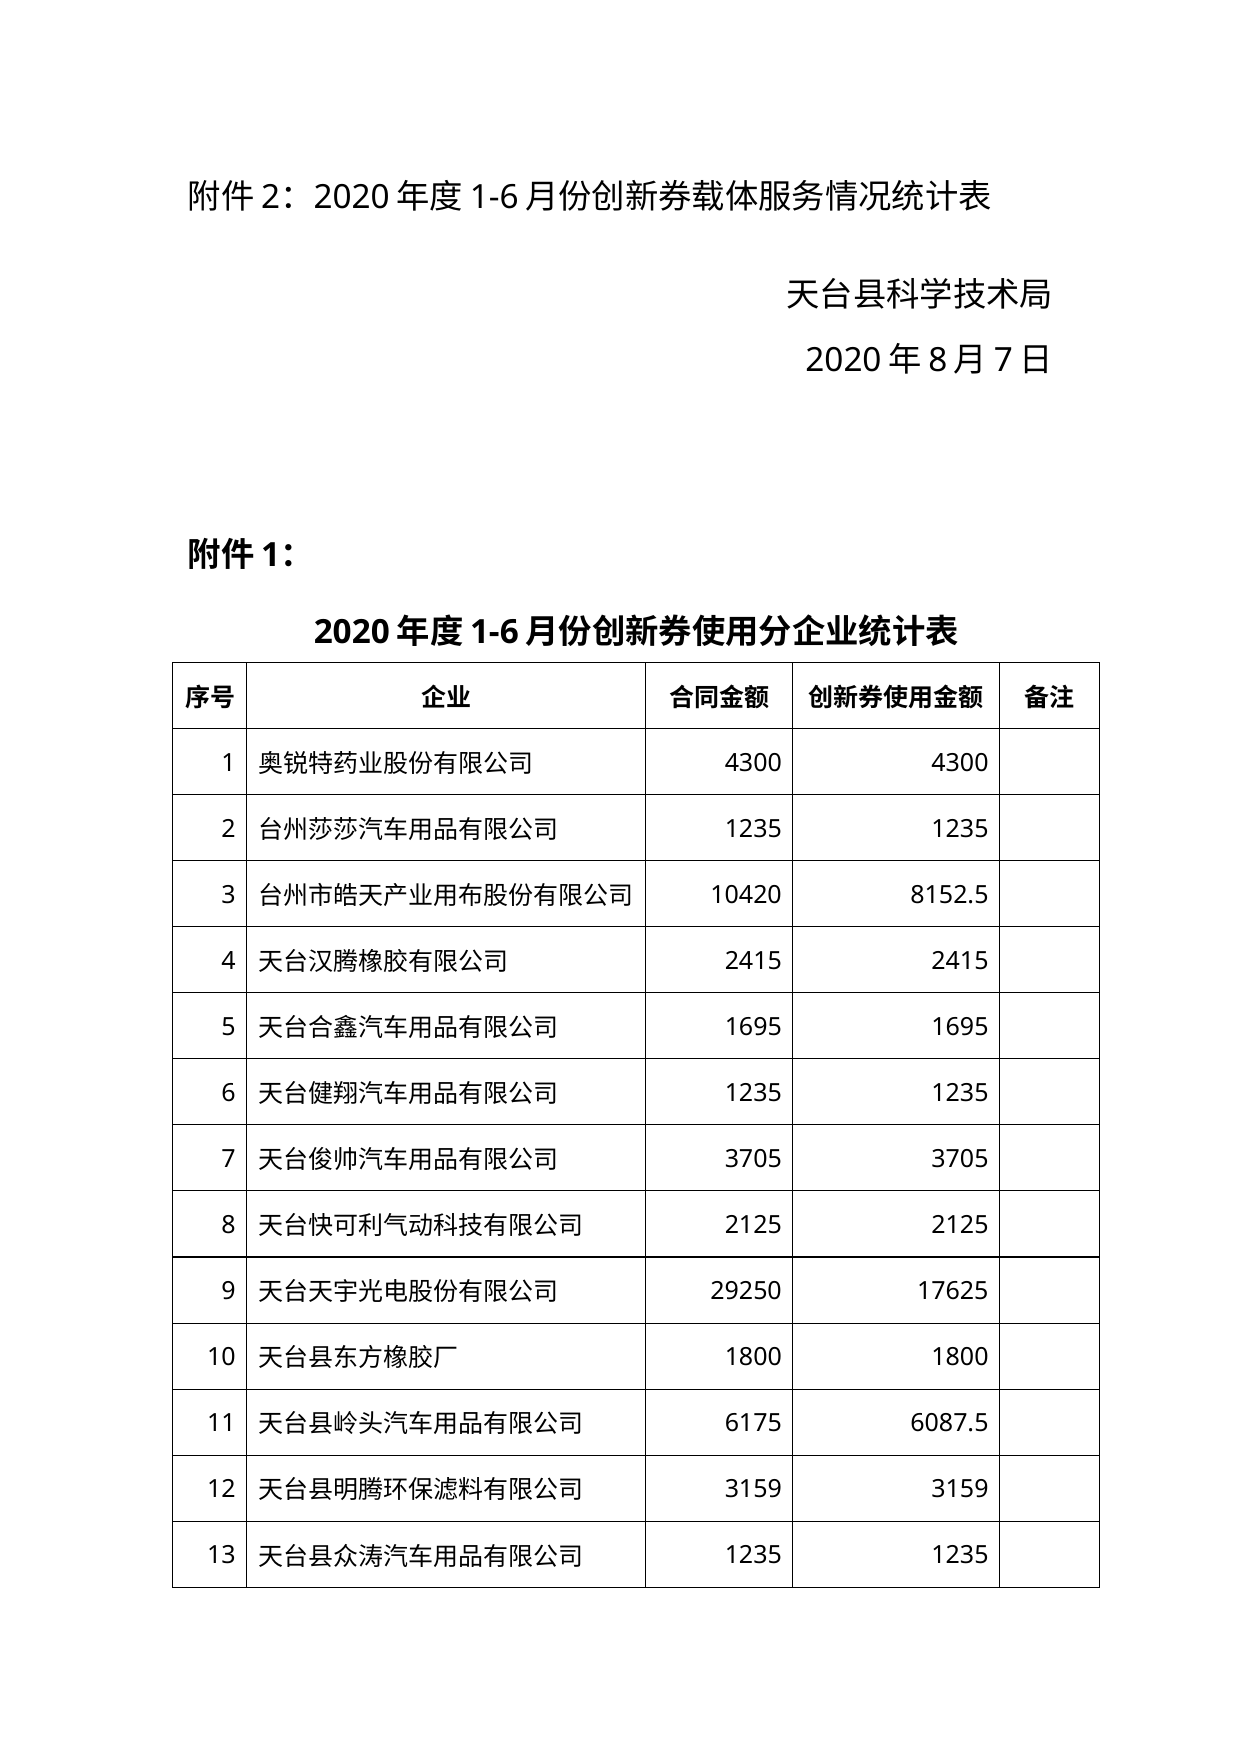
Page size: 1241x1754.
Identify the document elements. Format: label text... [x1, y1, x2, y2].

table_cell 台州市皓天产业用布股份有限公司 [247, 861, 645, 926]
table_cell 2125 [646, 1191, 792, 1256]
table_cell 合同金额 [646, 663, 792, 728]
table_cell 3159 [793, 1456, 999, 1521]
table_cell 6087.5 [793, 1390, 999, 1454]
table_cell [1000, 729, 1099, 794]
table_cell [1000, 1059, 1099, 1124]
text 附件2：2020年度1-6月份创新券载体服务情况统计表 [187, 162, 1053, 227]
table_cell 天台汉腾橡胶有限公司 [247, 927, 645, 992]
table_cell 天台合鑫汽车用品有限公司 [247, 993, 645, 1058]
table_cell 序号 [173, 663, 246, 728]
table_cell [1000, 1191, 1099, 1256]
table_cell 2415 [793, 927, 999, 992]
table_cell 天台健翔汽车用品有限公司 [247, 1059, 645, 1124]
table_cell 企业 [247, 663, 645, 728]
table_cell 2 [173, 795, 246, 860]
table_cell 天台县岭头汽车用品有限公司 [247, 1390, 645, 1454]
table_cell 4 [173, 927, 246, 992]
table_cell 17625 [793, 1258, 999, 1322]
text 2020年8月7日 [187, 324, 1053, 389]
text 天台县科学技术局 [187, 259, 1053, 324]
table_cell 11 [173, 1390, 246, 1454]
table_cell 1800 [793, 1324, 999, 1388]
table_cell 3 [173, 861, 246, 926]
table_cell 10420 [646, 861, 792, 926]
table_cell [1000, 927, 1099, 992]
table_cell 1235 [646, 795, 792, 860]
table_cell 创新券使用金额 [793, 663, 999, 728]
table_cell [1000, 1324, 1099, 1388]
table_cell 天台天宇光电股份有限公司 [247, 1258, 645, 1322]
table_cell 8152.5 [793, 861, 999, 926]
table_cell 天台俊帅汽车用品有限公司 [247, 1125, 645, 1190]
table_cell 天台快可利气动科技有限公司 [247, 1191, 645, 1256]
table_cell 1235 [646, 1522, 792, 1587]
table_cell 2125 [793, 1191, 999, 1256]
table_cell 3705 [793, 1125, 999, 1190]
table_cell 1235 [646, 1059, 792, 1124]
table_header 2020年度1-6月份创新券使用分企业统计表 [173, 597, 1099, 662]
table_cell 1235 [793, 1059, 999, 1124]
table_cell 8 [173, 1191, 246, 1256]
text 附件1： [187, 519, 1053, 584]
table_cell 5 [173, 993, 246, 1058]
table_cell [1000, 1522, 1099, 1587]
table_cell 1695 [793, 993, 999, 1058]
table_cell 6 [173, 1059, 246, 1124]
table_cell [1000, 1390, 1099, 1454]
table_cell 天台县众涛汽车用品有限公司 [247, 1522, 645, 1587]
table_cell 天台县东方橡胶厂 [247, 1324, 645, 1388]
table_cell 台州莎莎汽车用品有限公司 [247, 795, 645, 860]
table_cell 备注 [1000, 663, 1099, 728]
table_cell 奥锐特药业股份有限公司 [247, 729, 645, 794]
table_cell 3705 [646, 1125, 792, 1190]
table_cell 1 [173, 729, 246, 794]
table_cell [1000, 795, 1099, 860]
table_cell 1800 [646, 1324, 792, 1388]
table_cell [1000, 1456, 1099, 1521]
table_cell 9 [173, 1258, 246, 1322]
table_cell 10 [173, 1324, 246, 1388]
table_cell 6175 [646, 1390, 792, 1454]
table_cell 4300 [646, 729, 792, 794]
table_cell 29250 [646, 1258, 792, 1322]
table_cell 1695 [646, 993, 792, 1058]
table_cell 4300 [793, 729, 999, 794]
table_cell [1000, 1258, 1099, 1322]
table_cell 天台县明腾环保滤料有限公司 [247, 1456, 645, 1521]
table_cell 1235 [793, 1522, 999, 1587]
table_cell 13 [173, 1522, 246, 1587]
table_cell [1000, 1125, 1099, 1190]
table_cell 1235 [793, 795, 999, 860]
table_cell 7 [173, 1125, 246, 1190]
table_cell [1000, 993, 1099, 1058]
table_cell [1000, 861, 1099, 926]
table_cell 3159 [646, 1456, 792, 1521]
table_cell 12 [173, 1456, 246, 1521]
table_cell 2415 [646, 927, 792, 992]
